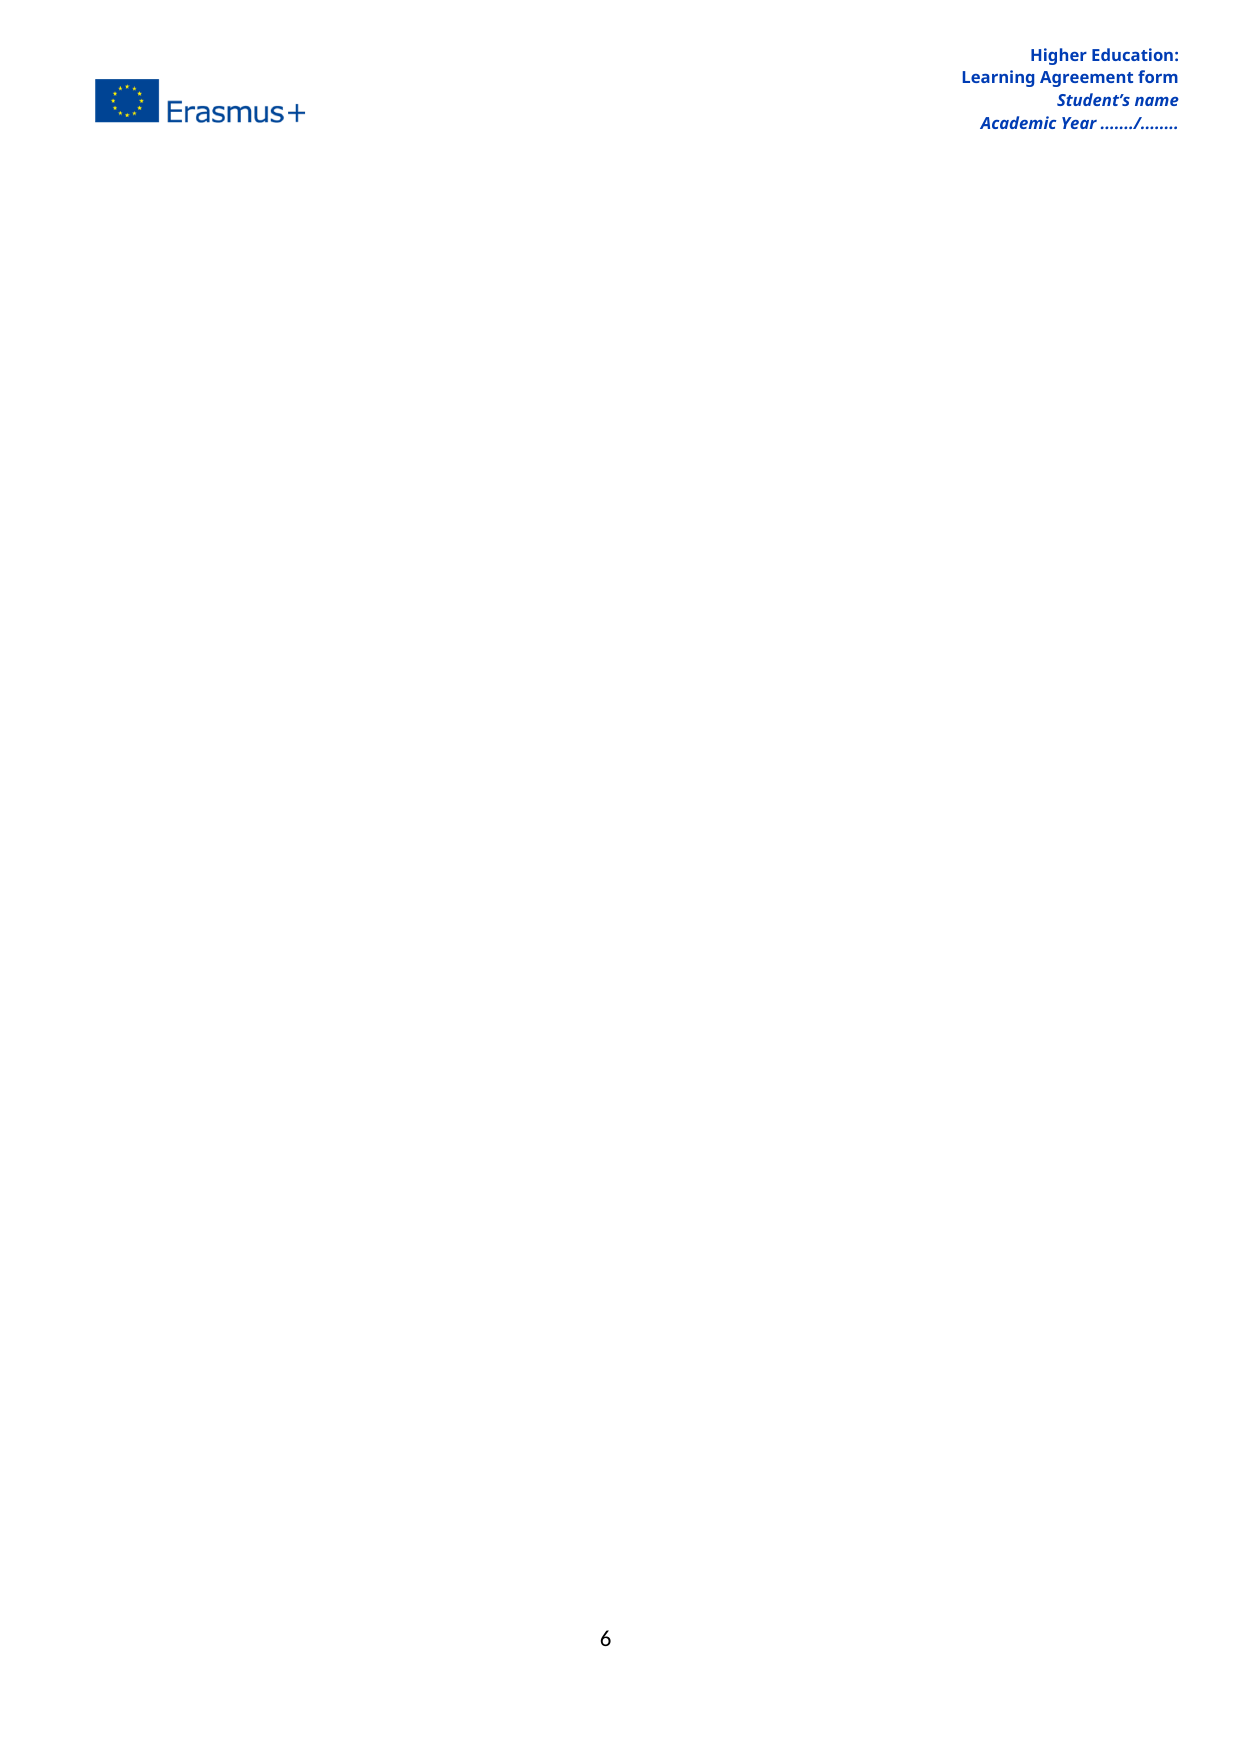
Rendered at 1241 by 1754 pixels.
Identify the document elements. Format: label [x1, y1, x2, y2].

picture [95, 79, 306, 123]
